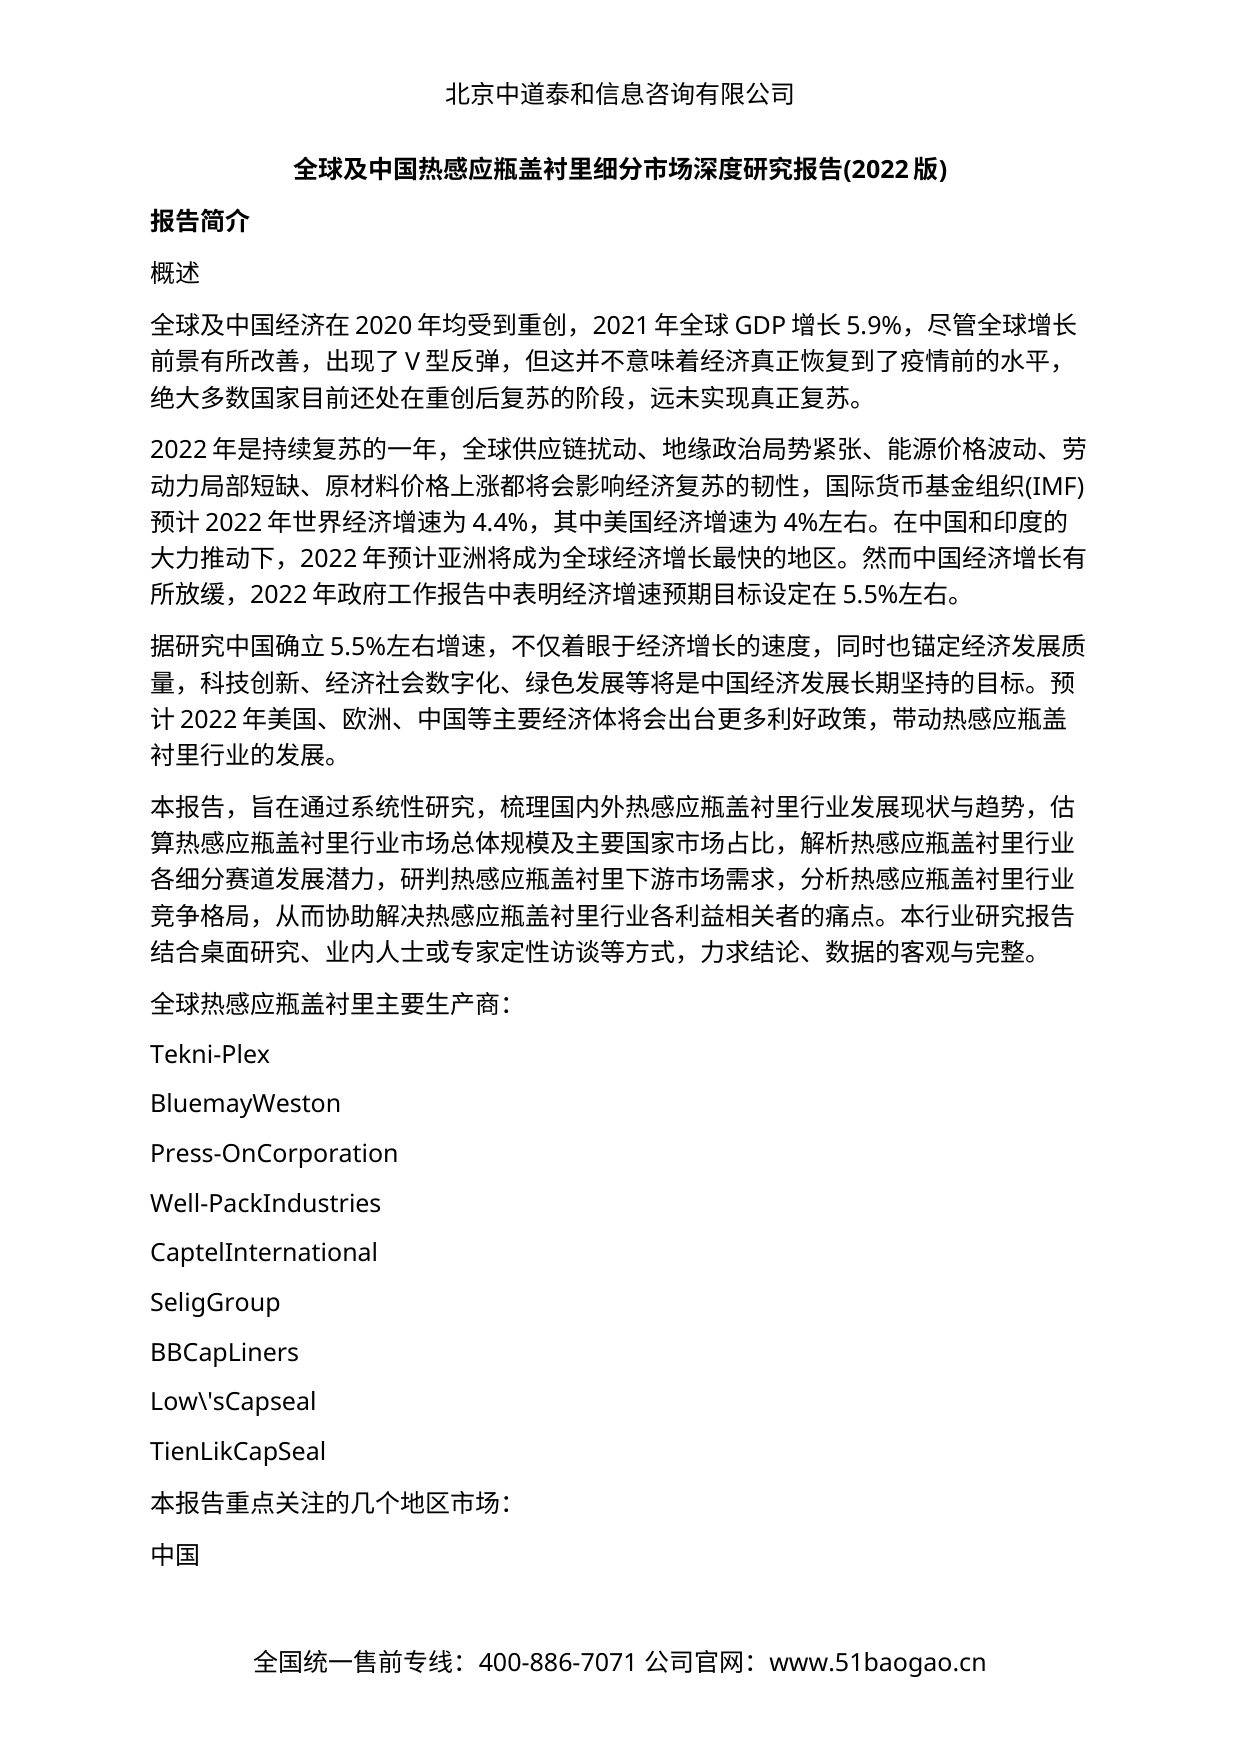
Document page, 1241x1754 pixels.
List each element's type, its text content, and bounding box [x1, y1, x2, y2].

text 概述 [150, 254, 1090, 290]
text 全球及中国经济在2020年均受到重创，2021年全球GDP增长5.9%，尽管全球增长前景有所改善，出现了V型反弹，但这并不意味着经济真正恢复到了疫情前的水平，绝大多数国家目前还处在重创后复苏的阶段，远未实现真正复苏。 [150, 306, 1090, 414]
text BBCapLiners [150, 1334, 1090, 1368]
text 本报告，旨在通过系统性研究，梳理国内外热感应瓶盖衬里行业发展现状与趋势，估算热感应瓶盖衬里行业市场总体规模及主要国家市场占比，解析热感应瓶盖衬里行业各细分赛道发展潜力，研判热感应瓶盖衬里下游市场需求，分析热感应瓶盖衬里行业竞争格局，从而协助解决热感应瓶盖衬里行业各利益相关者的痛点。本行业研究报告结合桌面研究、业内人士或专家定性访谈等方式，力求结论、数据的客观与完整。 [150, 787, 1090, 969]
text Low\'sCapseal [150, 1384, 1090, 1418]
text Tekni-Plex [150, 1036, 1090, 1070]
text 2022年是持续复苏的一年，全球供应链扰动、地缘政治局势紧张、能源价格波动、劳动力局部短缺、原材料价格上涨都将会影响经济复苏的韧性，国际货币基金组织(IMF)预计2022年世界经济增速为4.4%，其中美国经济增速为4%左右。在中国和印度的大力推动下，2022年预计亚洲将成为全球经济增长最快的地区。然而中国经济增长有所放缓，2022年政府工作报告中表明经济增速预期目标设定在5.5%左右。 [150, 430, 1090, 611]
text 据研究中国确立5.5%左右增速，不仅着眼于经济增长的速度，同时也锚定经济发展质量，科技创新、经济社会数字化、绿色发展等将是中国经济发展长期坚持的目标。预计2022年美国、欧洲、中国等主要经济体将会出台更多利好政策，带动热感应瓶盖衬里行业的发展。 [150, 627, 1090, 772]
text CaptelInternational [150, 1235, 1090, 1269]
text Press-OnCorporation [150, 1136, 1090, 1170]
text TienLikCapSeal [150, 1434, 1090, 1468]
text SeligGroup [150, 1285, 1090, 1319]
text BluemayWeston [150, 1086, 1090, 1120]
text 中国 [150, 1535, 1090, 1572]
text 全球及中国热感应瓶盖衬里细分市场深度研究报告(2022版) [150, 150, 1090, 186]
text 报告简介 [150, 202, 1090, 238]
text 全球热感应瓶盖衬里主要生产商： [150, 984, 1090, 1021]
text Well-PackIndustries [150, 1185, 1090, 1219]
text 本报告重点关注的几个地区市场： [150, 1483, 1090, 1520]
